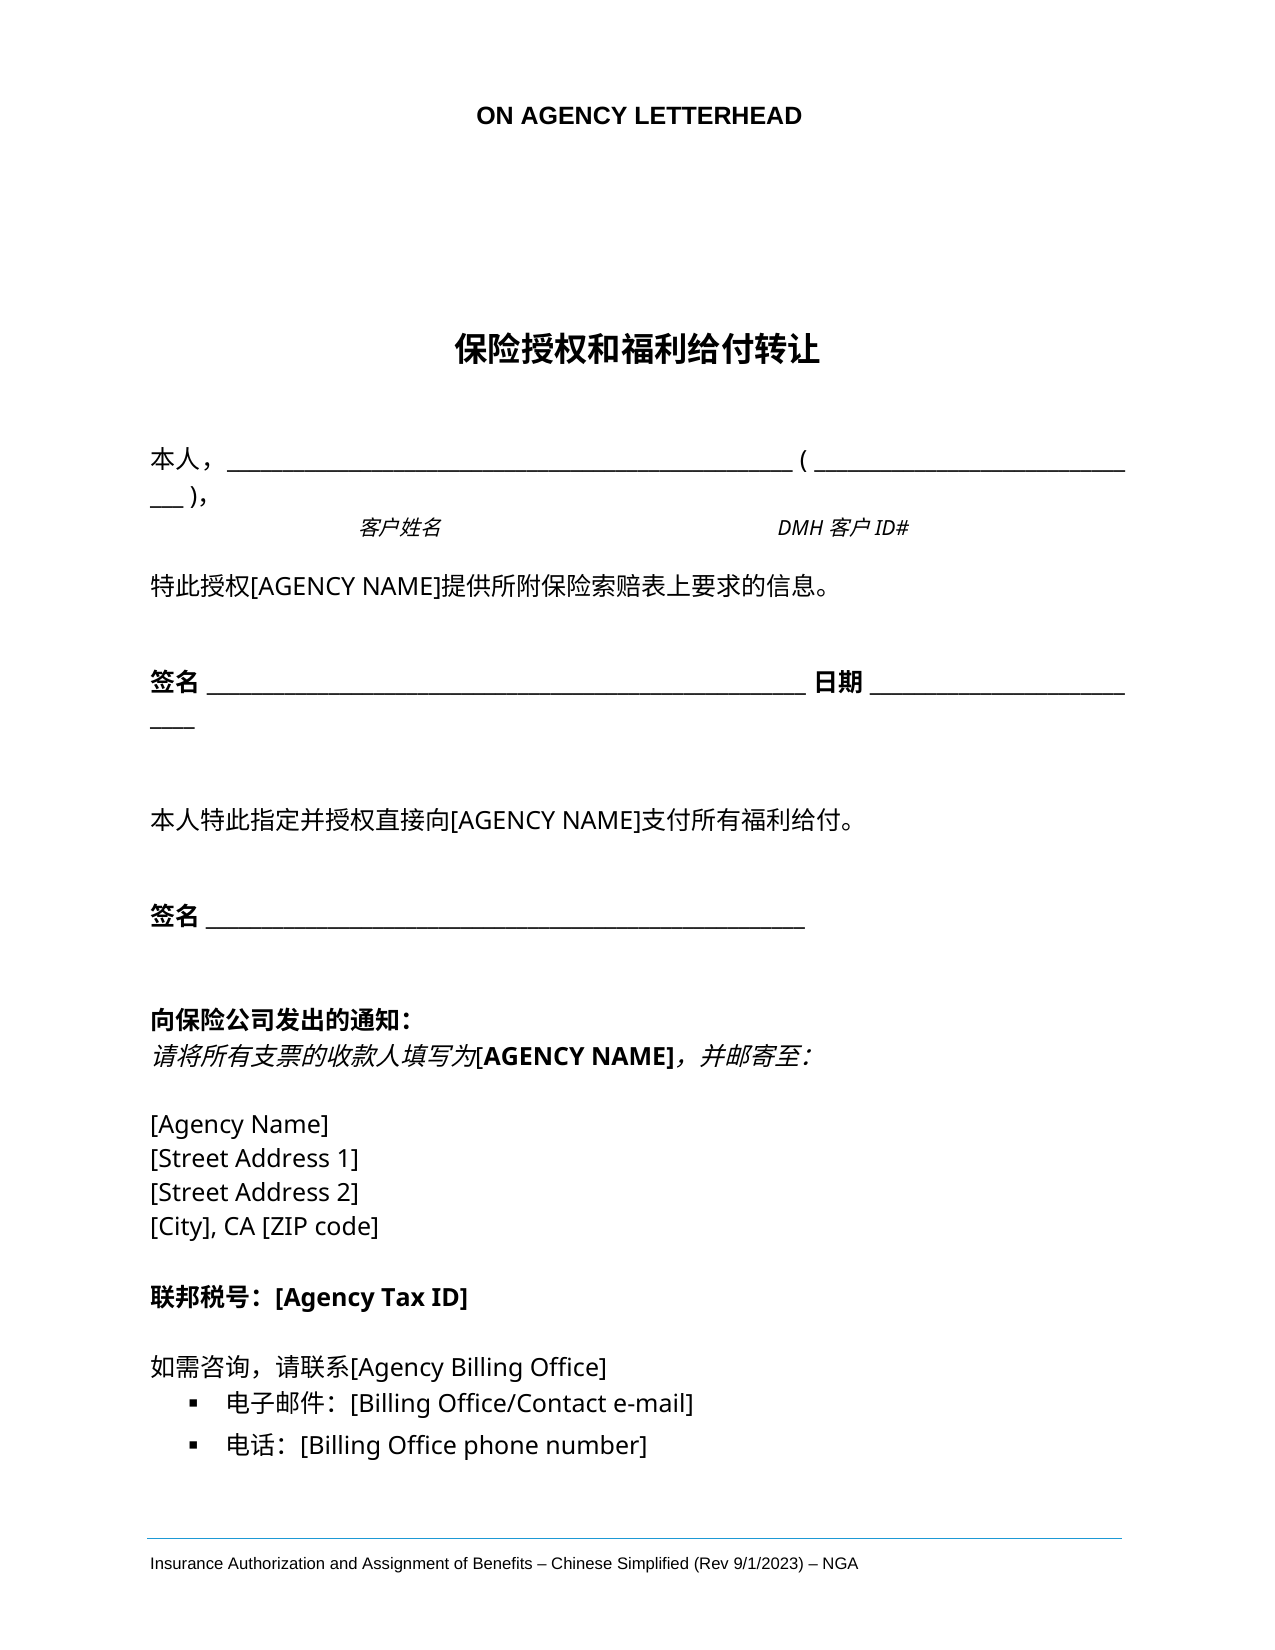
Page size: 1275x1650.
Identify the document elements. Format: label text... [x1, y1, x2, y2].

text 向保险公司发出的通知： [150, 1000, 1125, 1037]
text 联邦税号：[Agency Tax ID] [150, 1277, 1125, 1313]
text [Agency Name] [150, 1107, 1125, 1141]
text 保险授权和福利给付转让 [150, 323, 1125, 371]
text [City], CA [ZIP code] [150, 1209, 1125, 1243]
text 签名 ______________________________________________________ [150, 896, 1125, 932]
text 特此授权[AGENCY NAME]提供所附保险索赔表上要求的信息。 [150, 567, 1125, 603]
text 本人，___________________________________________________ ( _______________________________ )， [150, 439, 1125, 512]
text 客户姓名 DMH 客户 ID# [150, 512, 1125, 542]
list 电话：[Billing Office phone number] [187, 1425, 1125, 1462]
text 本人特此指定并授权直接向[AGENCY NAME]支付所有福利给付。 [150, 801, 1125, 837]
text 如需咨询，请联系[Agency Billing Office] [150, 1347, 1125, 1384]
text 签名 ______________________________________________________ 日期 ___________________________ [150, 662, 1125, 732]
text [Street Address 2] [150, 1175, 1125, 1209]
text 请将所有支票的收款人填写为[AGENCY NAME]，并邮寄至： [150, 1037, 1125, 1073]
text [Street Address 1] [150, 1141, 1125, 1175]
list 电子邮件：[Billing Office/Contact e-mail] [187, 1384, 1125, 1420]
